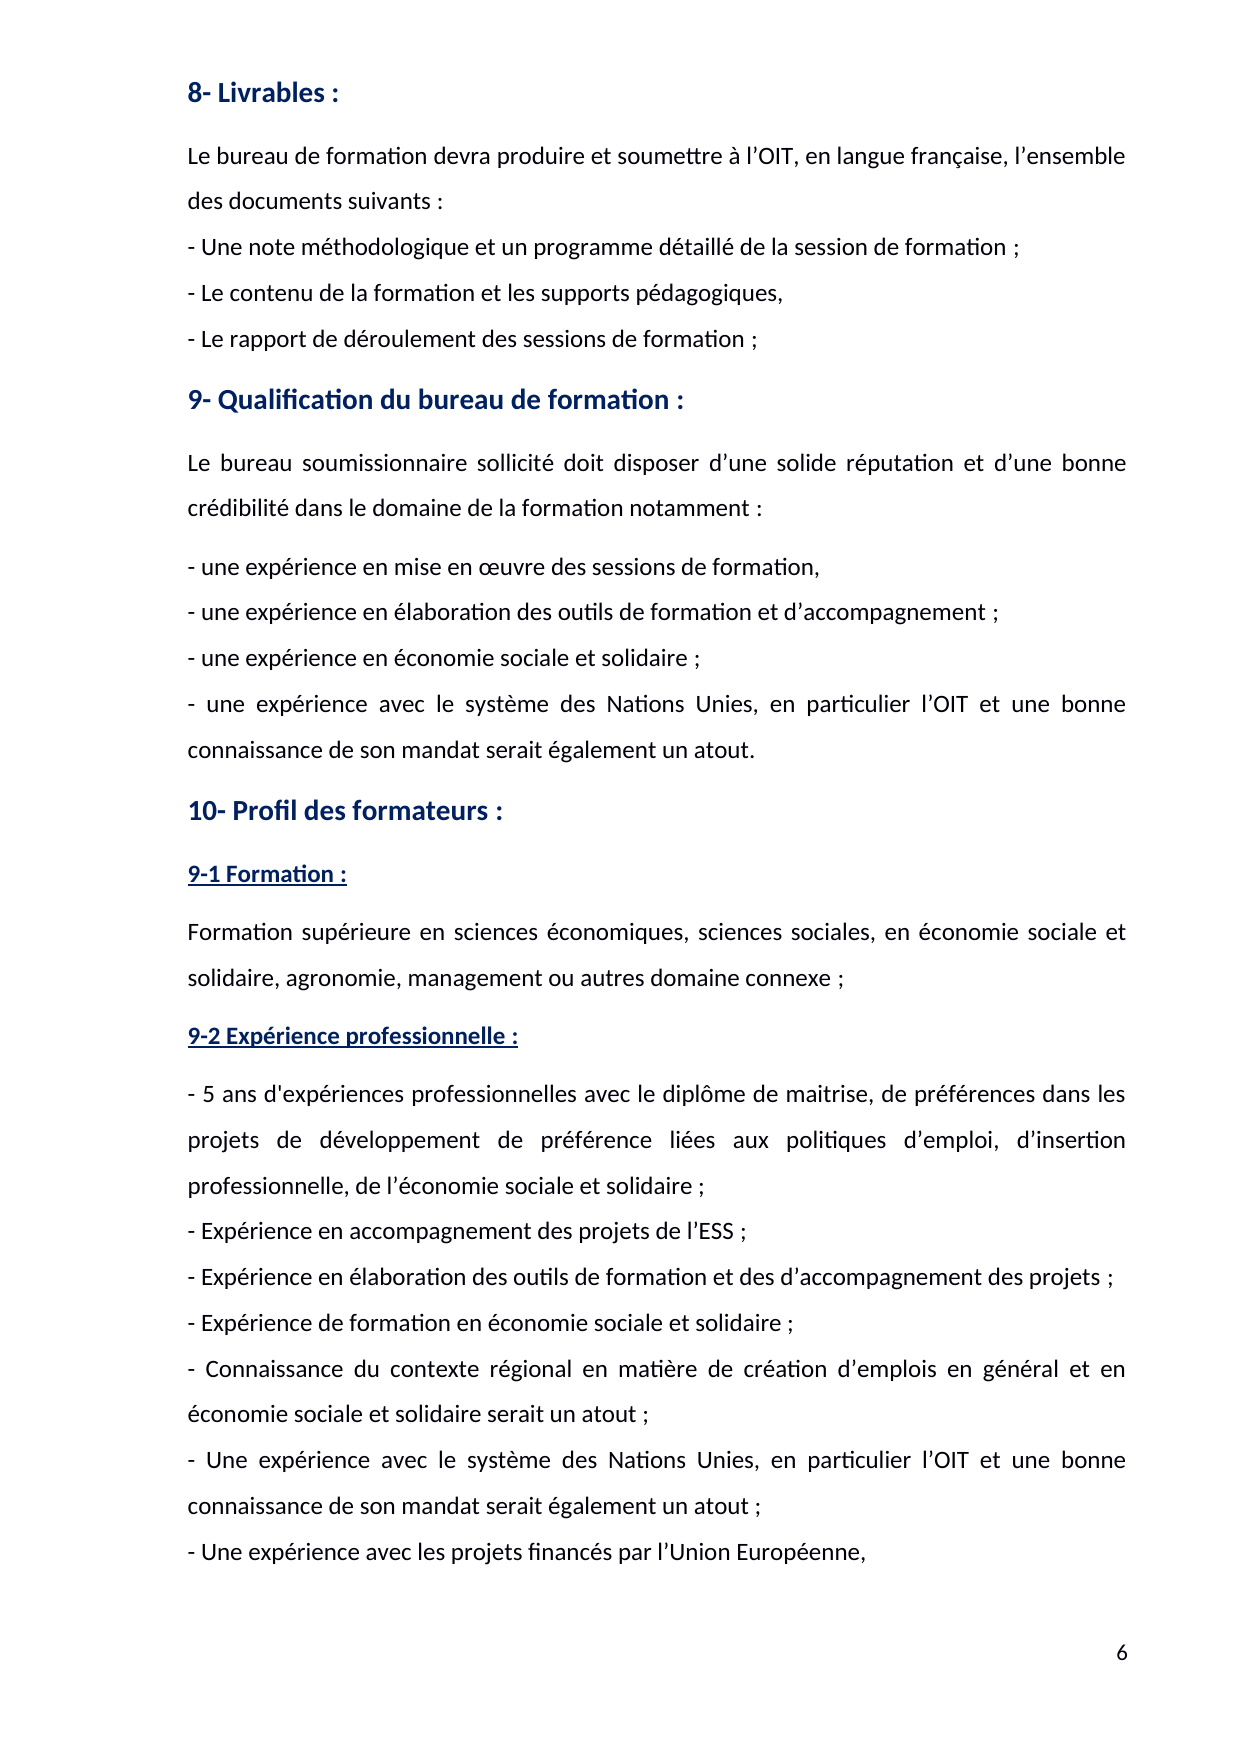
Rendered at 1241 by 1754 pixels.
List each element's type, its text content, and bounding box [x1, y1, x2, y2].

text 10- Profil des formateurs : [187, 792, 1128, 828]
text - une expérience en économie sociale et solidaire ; [187, 642, 1128, 673]
text - Une note méthodologique et un programme détaillé de la session de formation ; [187, 231, 1128, 262]
text - une expérience avec le système des Nations Unies, en particulier l’OIT et une bonne connaissance de son mandat serait également un atout. [187, 688, 1128, 764]
text - Expérience en élaboration des outils de formation et des d’accompagnement des projets ; [187, 1261, 1128, 1292]
text - une expérience en élaboration des outils de formation et d’accompagnement ; [187, 597, 1128, 627]
text - une expérience en mise en œuvre des sessions de formation, [187, 551, 1128, 581]
text - Expérience en accompagnement des projets de l’ESS ; [187, 1216, 1128, 1246]
text - Connaissance du contexte régional en matière de création d’emplois en général et en économie sociale et solidaire serait un atout ; [187, 1353, 1128, 1429]
text - 5 ans d'expériences professionnelles avec le diplôme de maitrise, de préférences dans les projets de développement de préférence liées aux politiques d’emploi, d’insertion professionnelle, de l’économie sociale et solidaire ; [187, 1078, 1128, 1200]
text - Le contenu de la formation et les supports pédagogiques, [187, 277, 1128, 307]
text 9-1 Formation : [187, 858, 1128, 888]
text 8- Livrables : [187, 74, 1128, 109]
text - Expérience de formation en économie sociale et solidaire ; [187, 1307, 1128, 1337]
text - Une expérience avec les projets financés par l’Union Européenne, [187, 1536, 1128, 1566]
text Formation supérieure en sciences économiques, sciences sociales, en économie sociale et solidaire, agronomie, management ou autres domaine connexe ; [187, 916, 1128, 992]
text Le bureau de formation devra produire et soumettre à l’OIT, en langue française, l’ensemble des documents suivants : [187, 140, 1128, 216]
text 9- Qualification du bureau de formation : [187, 381, 1128, 417]
text - Une expérience avec le système des Nations Unies, en particulier l’OIT et une bonne connaissance de son mandat serait également un atout ; [187, 1444, 1128, 1520]
text Le bureau soumissionnaire sollicité doit disposer d’une solide réputation et d’une bonne crédibilité dans le domaine de la formation notamment : [187, 447, 1128, 523]
text 9-2 Expérience professionnelle : [187, 1020, 1128, 1051]
text - Le rapport de déroulement des sessions de formation ; [187, 323, 1128, 353]
